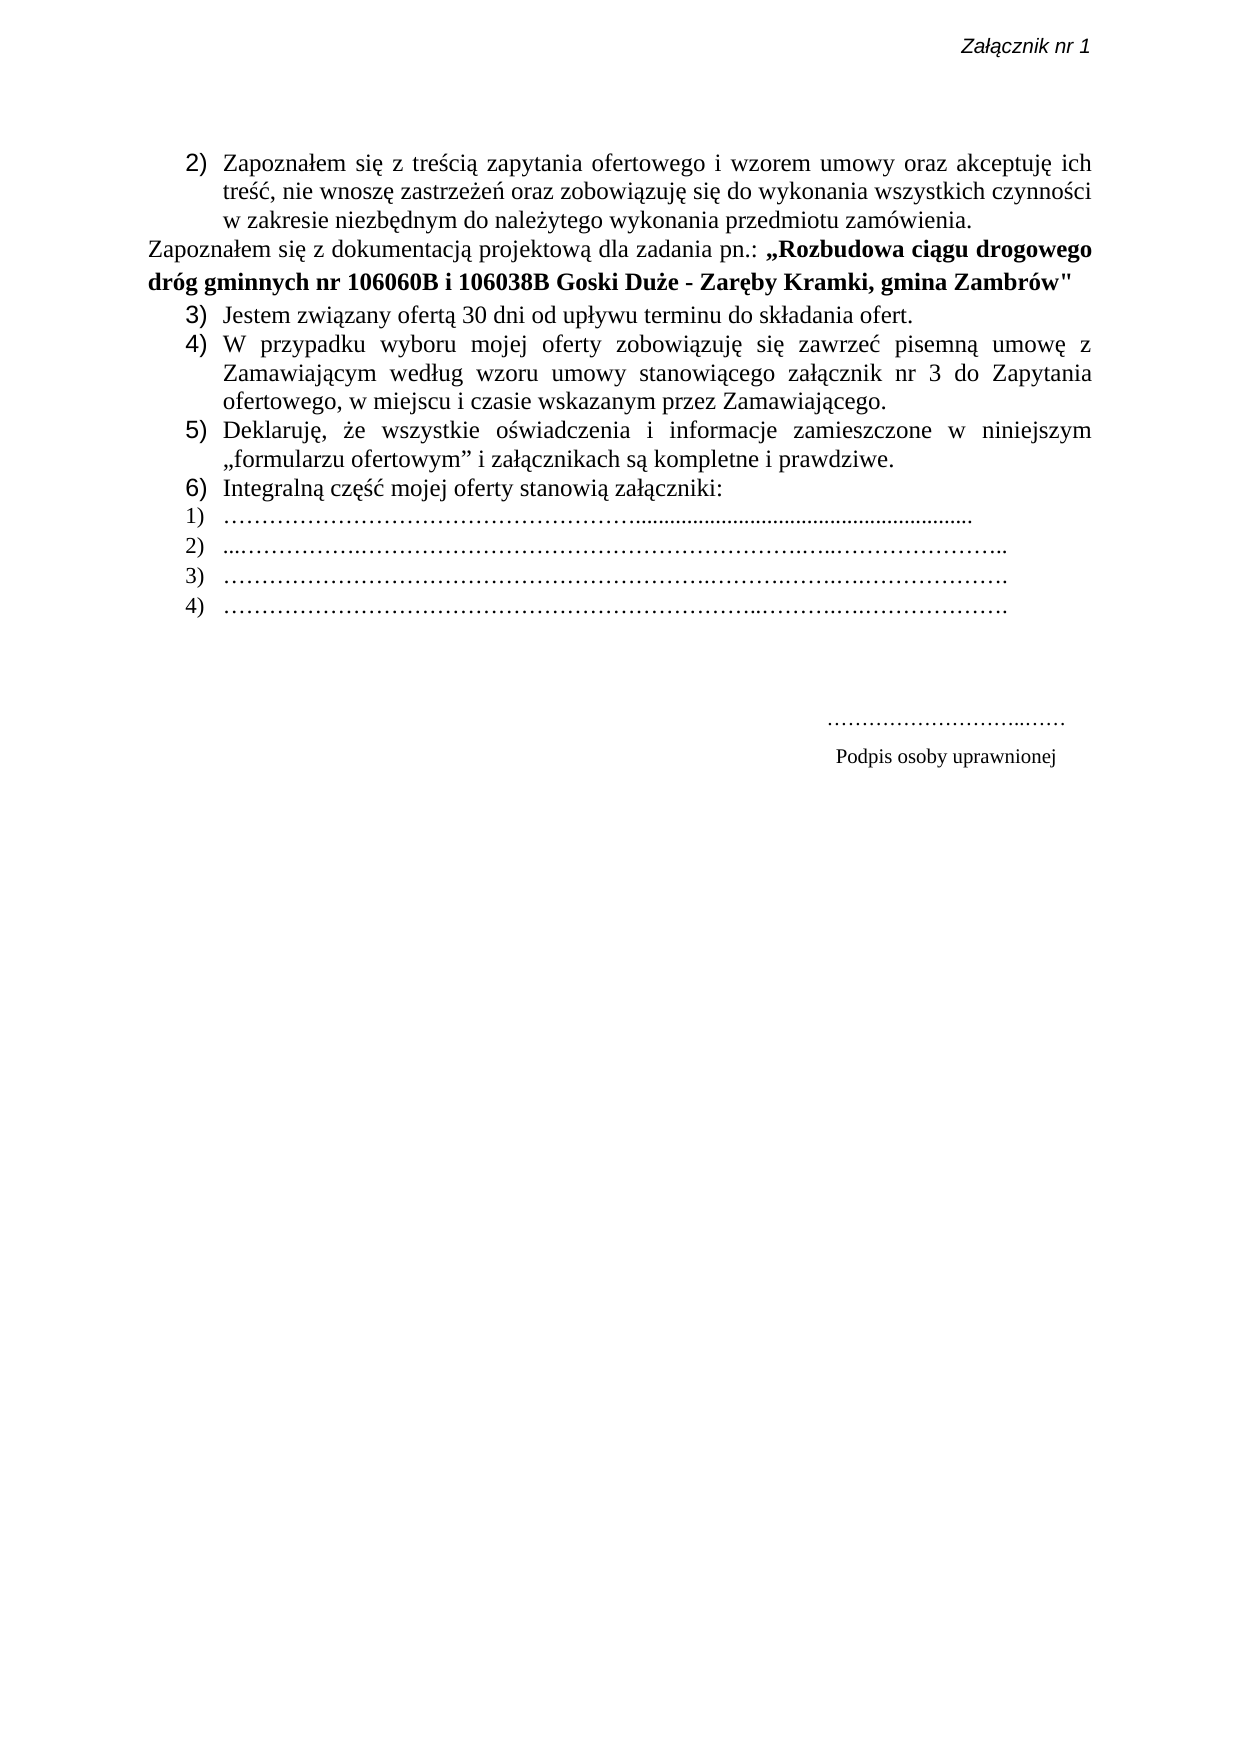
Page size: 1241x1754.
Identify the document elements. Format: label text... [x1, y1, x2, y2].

text Podpis osoby uprawnionej [800, 748, 1093, 767]
list ………………………………………………........................................................... [185, 502, 1093, 528]
list ……………………………………………………………..……….….………………. [185, 592, 1093, 619]
list W przypadku wyboru mojej oferty zobowiązuję się zawrzeć pisemną umowę z Zamawiającym według wzoru umowy stanowiącego załącznik nr 3 do Zapytania ofertowego, w miejscu i czasie wskazanym przez Zamawiającego. [185, 329, 1093, 415]
list Deklaruję, że wszystkie oświadczenia i informacje zamieszczone w niniejszym „formularzu ofertowym” i załącznikach są kompletne i prawdziwe. [185, 415, 1093, 473]
list ...…………….………………………………………………….…..………………….. [185, 532, 1093, 558]
list Zapoznałem się z treścią zapytania ofertowego i wzorem umowy oraz akceptuję ich treść, nie wnoszę zastrzeżeń oraz zobowiązuję się do wykonania wszystkich czynności w zakresie niezbędnym do należytego wykonania przedmiotu zamówienia. [185, 148, 1093, 234]
list ……………………………………………………….……….…….….………………. [185, 562, 1093, 588]
list Jestem związany ofertą 30 dni od upływu terminu do składania ofert. [185, 300, 1093, 329]
list Integralną część mojej oferty stanowią załączniki: [185, 473, 1093, 502]
text Zapoznałem się z dokumentacją projektową dla zadania pn.: „Rozbudowa ciągu drogowego dróg gminnych nr 106060B i 106038B Goski Duże - Zaręby Kramki, gmina Zambrów" [148, 234, 1093, 296]
text ………………………..…… [800, 711, 1093, 729]
